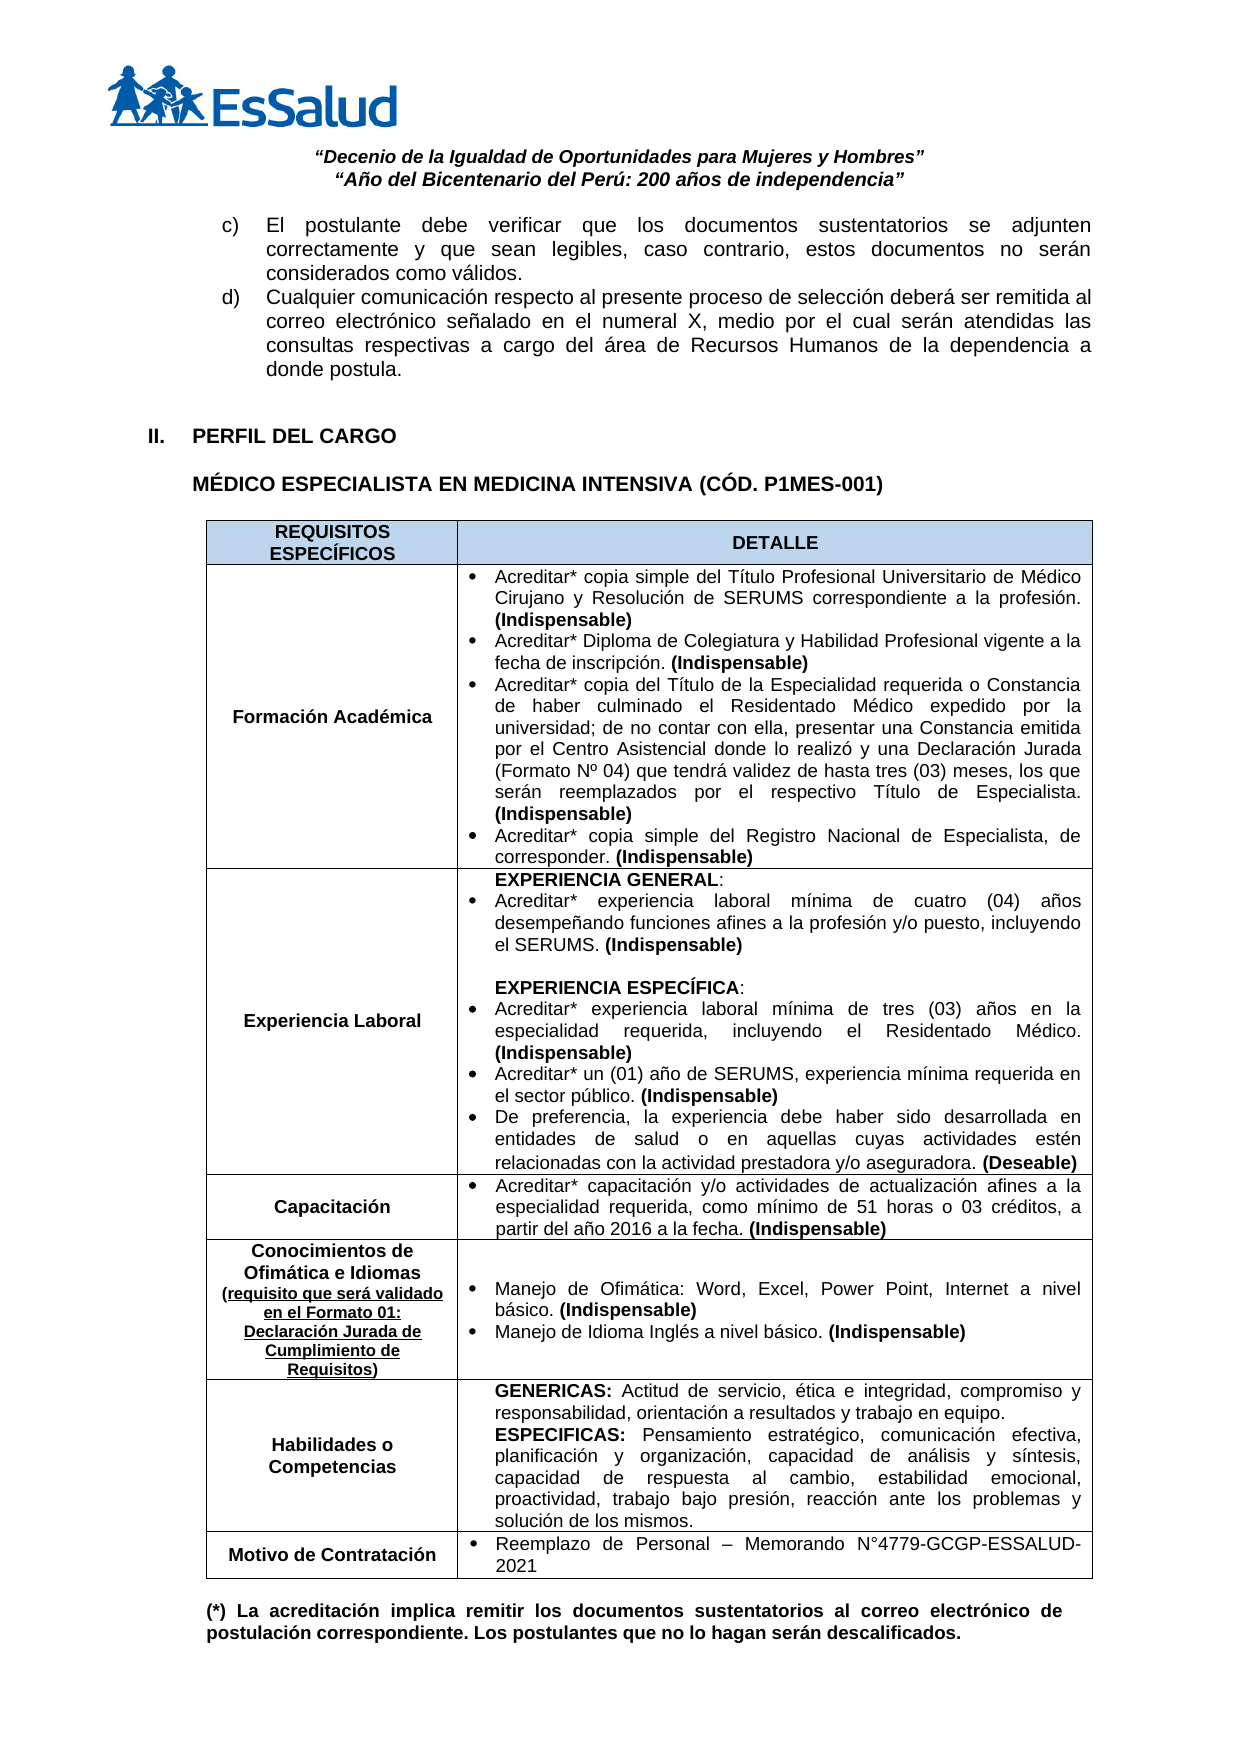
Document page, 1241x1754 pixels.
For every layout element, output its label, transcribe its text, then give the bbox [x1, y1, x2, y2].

text (*) La acreditación implica remitir los documentos sustentatorios al correo electrónico de postulación correspondiente. Los postulantes que no lo hagan serán descalificados. [206, 1600, 1063, 1643]
table_cell Acreditar* capacitación y/o actividades de actualización afines a la especialidad requerida, como mínimo de 51 horas o 03 créditos, a partir del año 2016 a la fecha. (Indispensable) [458, 1175, 1092, 1239]
table_cell Capacitación [207, 1175, 457, 1239]
table_cell Experiencia Laboral [207, 869, 457, 1173]
table_cell Manejo de Ofimática: Word, Excel, Power Point, Internet a nivel básico. (Indispensable) Manejo de Idioma Inglés a nivel básico. (Indispensable) [458, 1240, 1092, 1379]
list El postulante debe verificar que los documentos sustentatorios se adjunten correctamente y que sean legibles, caso contrario, estos documentos no serán considerados como válidos. [222, 213, 1092, 285]
list PERFIL DEL CARGO [148, 424, 1092, 448]
table_cell Acreditar* copia simple del Título Profesional Universitario de Médico Cirujano y Resolución de SERUMS correspondiente a la profesión. (Indispensable) Acreditar* Diploma de Colegiatura y Habilidad Profesional vigente a la fecha de inscripción. (Indispensable) Acreditar* copia del Título de la Especialidad requerida o Constancia de haber culminado el Residentado Médico expedido por la universidad; de no contar con ella, presentar una Constancia emitida por el Centro Asistencial donde lo realizó y una Declaración Jurada (Formato Nº 04) que tendrá validez de hasta tres (03) meses, los que serán reemplazados por el respectivo Título de Especialista. (Indispensable) Acreditar* copia simple del Registro Nacional de Especialista, de corresponder. (Indispensable) [458, 565, 1092, 868]
table_header DETALLE [458, 521, 1092, 564]
table_cell Reemplazo de Personal – Memorando N°4779-GCGP-ESSALUD-2021 [458, 1532, 1092, 1578]
picture [82, 33, 426, 157]
table_cell Motivo de Contratación [207, 1532, 457, 1578]
table_cell Habilidades o Competencias [207, 1380, 457, 1531]
table_cell EXPERIENCIA GENERAL: Acreditar* experiencia laboral mínima de cuatro (04) años desempeñando funciones afines a la profesión y/o puesto, incluyendo el SERUMS. (Indispensable) EXPERIENCIA ESPECÍFICA: Acreditar* experiencia laboral mínima de tres (03) años en la especialidad requerida, incluyendo el Residentado Médico. (Indispensable) Acreditar* un (01) año de SERUMS, experiencia mínima requerida en el sector público. (Indispensable) De preferencia, la experiencia debe haber sido desarrollada en entidades de salud o en aquellas cuyas actividades estén relacionadas con la actividad prestadora y/o aseguradora. (Deseable) [458, 869, 1092, 1173]
text MÉDICO ESPECIALISTA EN MEDICINA INTENSIVA (CÓD. P1MES-001) [192, 472, 1092, 496]
list Cualquier comunicación respecto al presente proceso de selección deberá ser remitida al correo electrónico señalado en el numeral X, medio por el cual serán atendidas las consultas respectivas a cargo del área de Recursos Humanos de la dependencia a donde postula. [222, 285, 1092, 381]
table_cell Conocimientos de Ofimática e Idiomas (requisito que será validado en el Formato 01: Declaración Jurada de Cumplimiento de Requisitos) [207, 1240, 457, 1379]
table_cell GENERICAS: Actitud de servicio, ética e integridad, compromiso y responsabilidad, orientación a resultados y trabajo en equipo. ESPECIFICAS: Pensamiento estratégico, comunicación efectiva, planificación y organización, capacidad de análisis y síntesis, capacidad de respuesta al cambio, estabilidad emocional, proactividad, trabajo bajo presión, reacción ante los problemas y solución de los mismos. [458, 1380, 1092, 1531]
table_cell Formación Académica [207, 565, 457, 868]
table_header REQUISITOS ESPECÍFICOS [207, 521, 457, 564]
